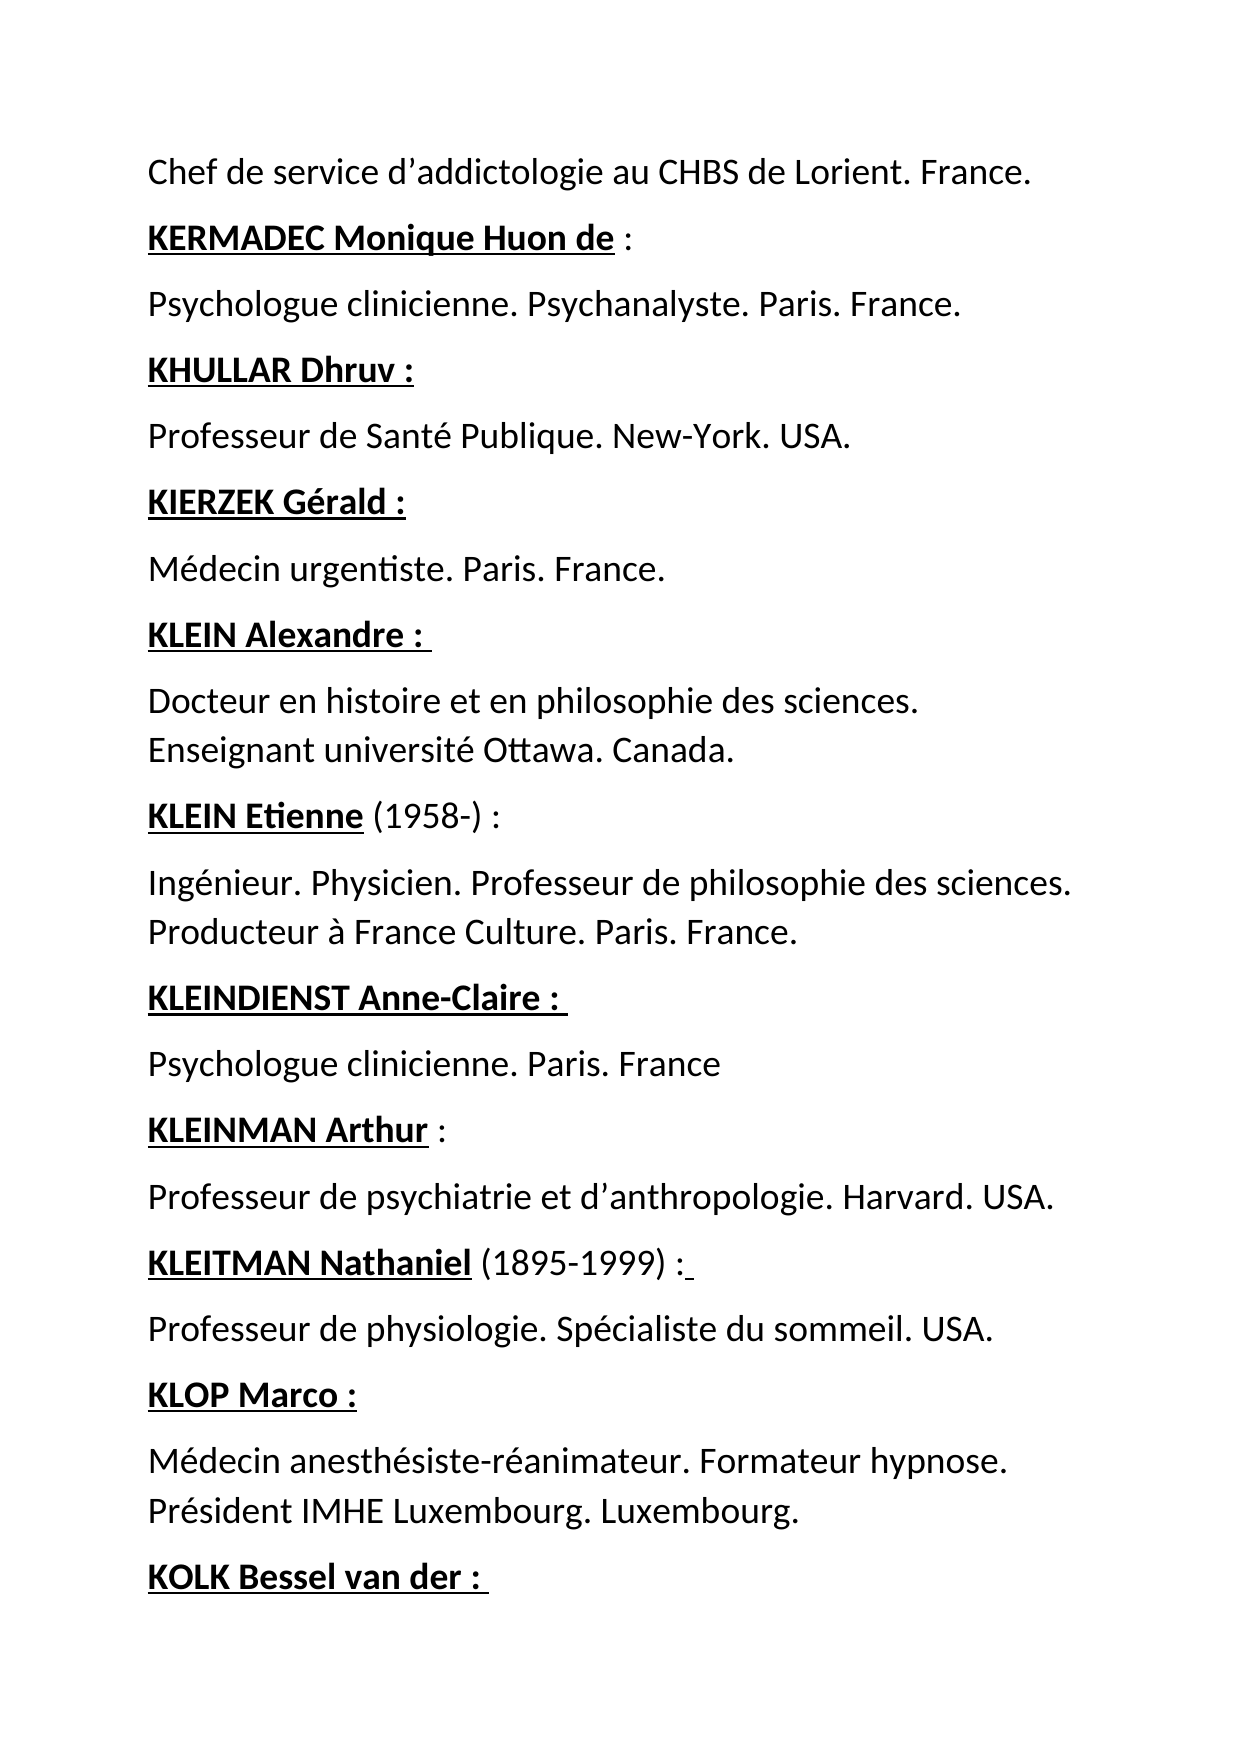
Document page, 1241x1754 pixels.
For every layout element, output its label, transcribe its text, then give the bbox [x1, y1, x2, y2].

text Chef de service d’addictologie au CHBS de Lorient. France. [148, 148, 1093, 193]
text Docteur en histoire et en philosophie des sciences. Enseignant université Ottawa. Canada. [148, 677, 1093, 772]
text KIERZEK Gérald : [148, 478, 1093, 524]
text KERMADEC Monique Huon de : [148, 214, 1093, 259]
text KLOP Marco : [148, 1371, 1093, 1417]
text Psychologue clinicienne. Psychanalyste. Paris. France. [148, 280, 1093, 326]
text KHULLAR Dhruv : [148, 346, 1093, 392]
text Professeur de Santé Publique. New-York. USA. [148, 412, 1093, 458]
text KLEIN Etienne (1958-) : [148, 792, 1093, 838]
text KLEINMAN Arthur : [148, 1106, 1093, 1152]
text Psychologue clinicienne. Paris. France [148, 1040, 1093, 1086]
text Ingénieur. Physicien. Professeur de philosophie des sciences. Producteur à France Culture. Paris. France. [148, 858, 1093, 954]
text Médecin anesthésiste-réanimateur. Formateur hypnose. Président IMHE Luxembourg. Luxembourg. [148, 1437, 1093, 1532]
text KOLK Bessel van der : [148, 1553, 1093, 1599]
text KLEIN Alexandre : [148, 611, 1093, 656]
text Professeur de psychiatrie et d’anthropologie. Harvard. USA. [148, 1173, 1093, 1218]
text KLEITMAN Nathaniel (1895-1999) : [148, 1239, 1093, 1284]
text Professeur de physiologie. Spécialiste du sommeil. USA. [148, 1305, 1093, 1351]
text KLEINDIENST Anne-Claire : [148, 974, 1093, 1020]
text Médecin urgentiste. Paris. France. [148, 544, 1093, 590]
